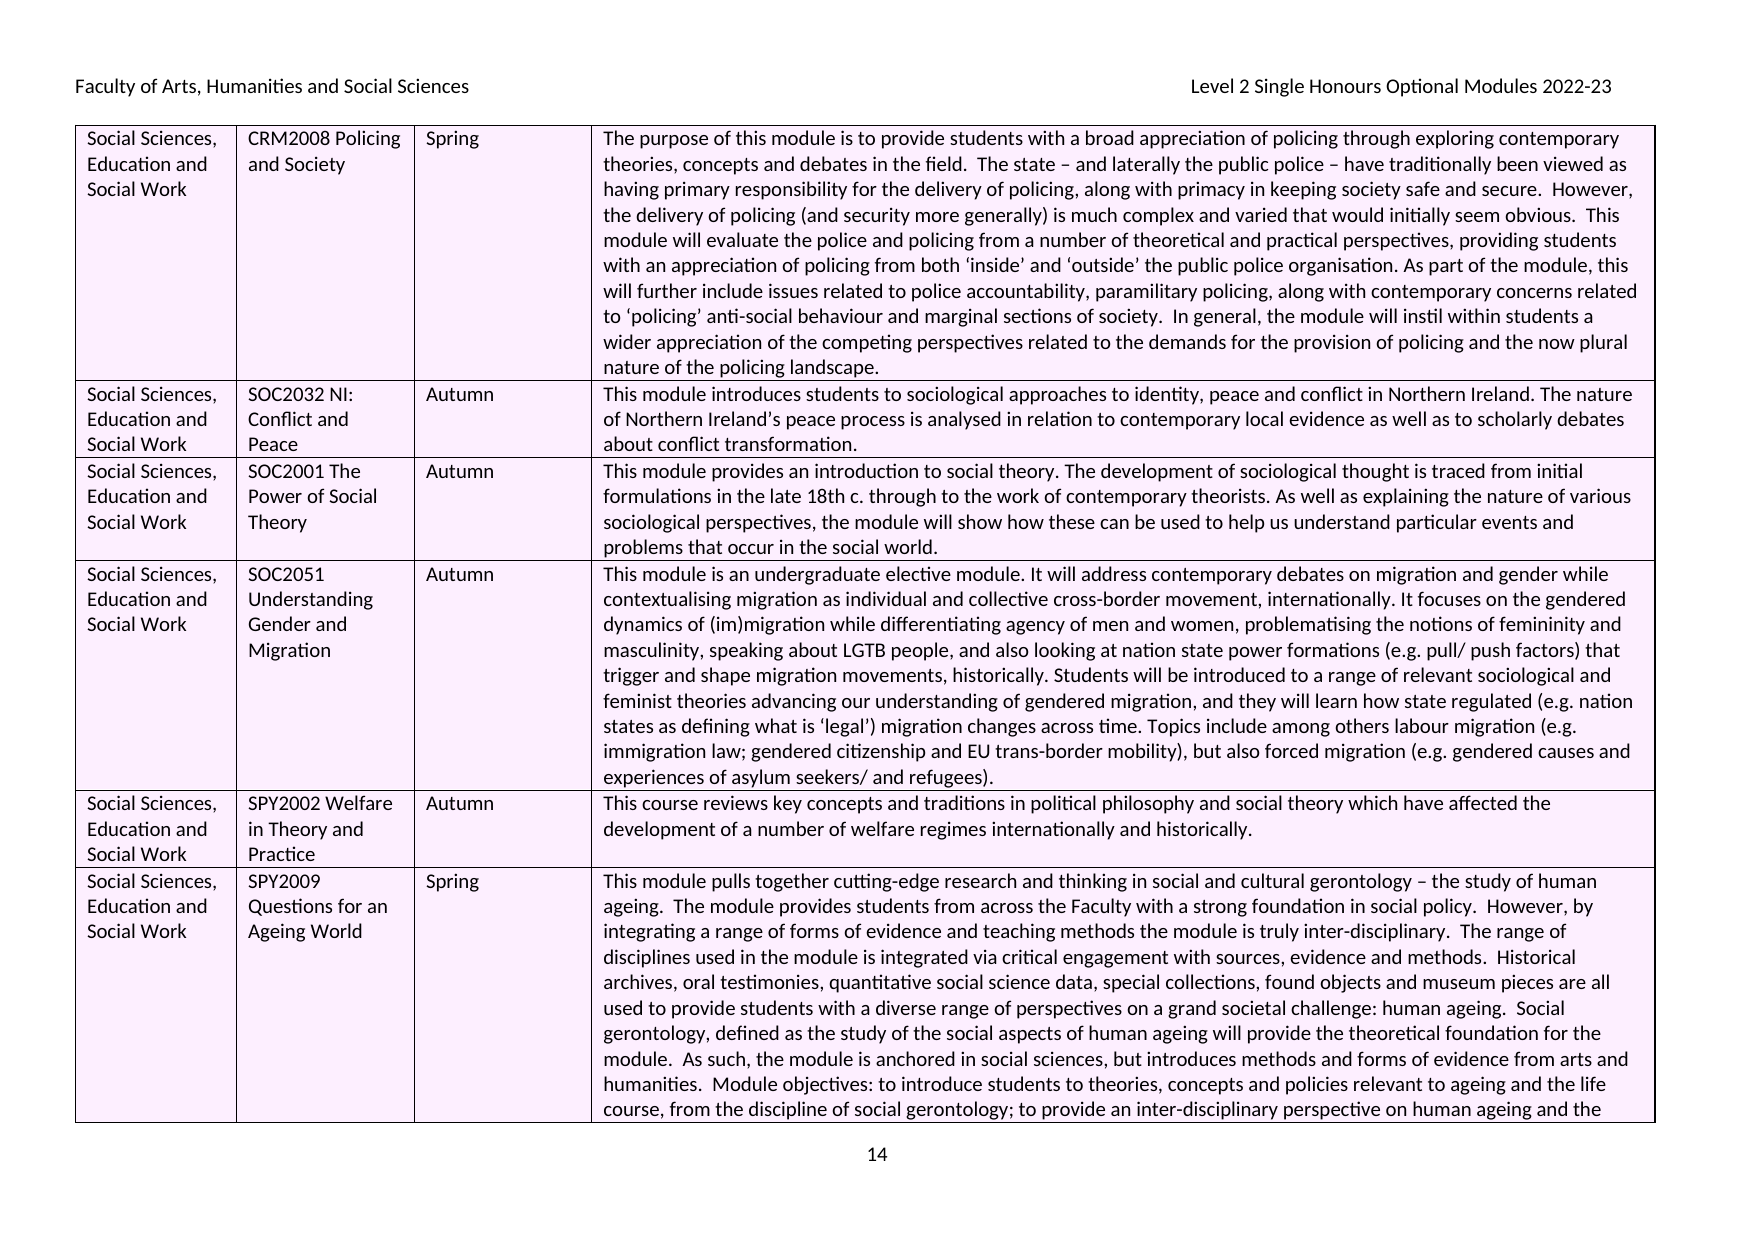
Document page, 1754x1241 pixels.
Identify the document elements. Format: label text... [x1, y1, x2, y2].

table_cell SPY2002 Welfare in Theory and Practice [237, 791, 414, 867]
table_cell SOC2051 Understanding Gender and Migration [237, 561, 414, 789]
table_cell Social Sciences, Education and Social Work [76, 381, 236, 457]
table_cell Social Sciences, Education and Social Work [76, 561, 236, 789]
table_cell Autumn [415, 561, 591, 789]
table_cell This module provides an introduction to social theory. The development of sociological thought is traced from initial formulations in the late 18th c. through to the work of contemporary theorists. As well as explaining the nature of various sociological perspectives, the module will show how these can be used to help us understand particular events and problems that occur in the social world. [592, 458, 1654, 560]
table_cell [76, 126, 236, 380]
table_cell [76, 868, 236, 1122]
table_cell This module is an undergraduate elective module. It will address contemporary debates on migration and gender while contextualising migration as individual and collective cross-border movement, internationally. It focuses on the gendered dynamics of (im)migration while differentiating agency of men and women, problematising the notions of femininity and masculinity, speaking about LGTB people, and also looking at nation state power formations (e.g. pull/ push factors) that trigger and shape migration movements, historically. Students will be introduced to a range of relevant sociological and feminist theories advancing our understanding of gendered migration, and they will learn how state regulated (e.g. nation states as defining what is ‘legal’) migration changes across time. Topics include among others labour migration (e.g. immigration law; gendered citizenship and EU trans-border mobility), but also forced migration (e.g. gendered causes and experiences of asylum seekers/ and refugees). [592, 561, 1654, 789]
table_cell Spring [415, 126, 591, 380]
table_cell Social Sciences, Education and Social Work [76, 458, 236, 560]
table_cell SOC2032 NI: Conflict and Peace [237, 381, 414, 457]
table_cell Autumn [415, 791, 591, 867]
table_cell Autumn [415, 381, 591, 457]
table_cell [237, 868, 414, 1122]
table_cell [592, 868, 1654, 1122]
table_cell This course reviews key concepts and traditions in political philosophy and social theory which have affected the development of a number of welfare regimes internationally and historically. [592, 791, 1654, 867]
table_cell Autumn [415, 458, 591, 560]
table_cell This module introduces students to sociological approaches to identity, peace and conflict in Northern Ireland. The nature of Northern Ireland’s peace process is analysed in relation to contemporary local evidence as well as to scholarly debates about conflict transformation. [592, 381, 1654, 457]
table_cell CRM2008 Policing and Society [237, 126, 414, 380]
table_cell The purpose of this module is to provide students with a broad appreciation of policing through exploring contemporary theories, concepts and debates in the field. The state – and laterally the public police – have traditionally been viewed as having primary responsibility for the delivery of policing, along with primacy in keeping society safe and secure. However, the delivery of policing (and security more generally) is much complex and varied that would initially seem obvious. This module will evaluate the police and policing from a number of theoretical and practical perspectives, providing students with an appreciation of policing from both ‘inside’ and ‘outside’ the public police organisation. As part of the module, this will further include issues related to police accountability, paramilitary policing, along with contemporary concerns related to ‘policing’ anti-social behaviour and marginal sections of society. In general, the module will instil within students a wider appreciation of the competing perspectives related to the demands for the provision of policing and the now plural nature of the policing landscape. [592, 126, 1654, 380]
table_cell Spring [415, 868, 591, 1122]
table_cell SOC2001 The Power of Social Theory [237, 458, 414, 560]
table_cell Social Sciences, Education and Social Work [76, 791, 236, 867]
